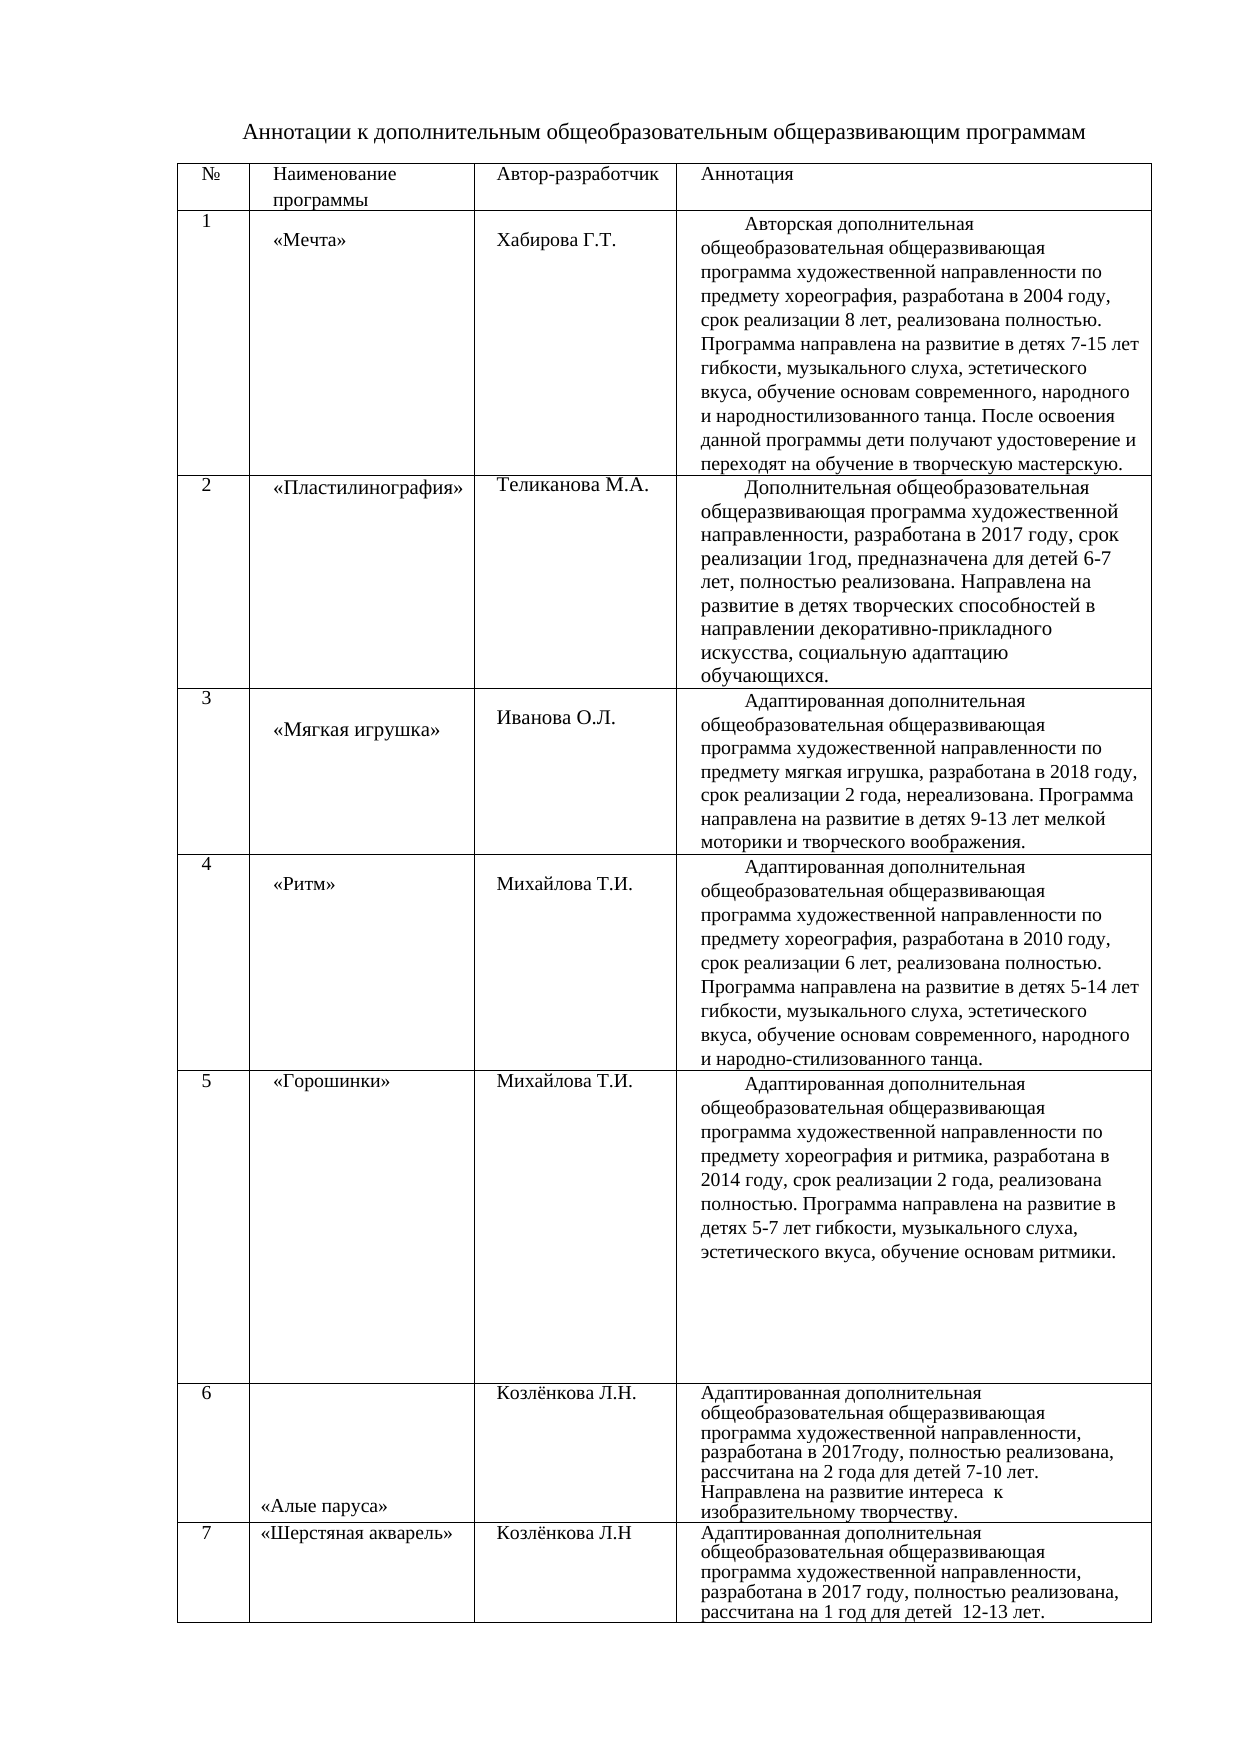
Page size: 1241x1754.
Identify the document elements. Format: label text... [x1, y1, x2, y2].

table_cell Адаптированная дополнительная общеобразовательная общеразвивающая программа художественной направленности по предмету хореография, разработана в 2010 году, срок реализации 6 лет, реализована полностью. Программа направлена на развитие в детях 5-14 лет гибкости, музыкального слуха, эстетического вкуса, обучение основам современного, народного и народно-стилизованного танца. [677, 855, 1151, 1070]
table_cell Козлёнкова Л.Н [475, 1523, 676, 1622]
table_cell «Горошинки» [250, 1071, 474, 1383]
table_cell 5 [178, 1071, 249, 1383]
table_cell «Пластилинография» [250, 476, 474, 688]
table_cell Хабирова Г.Т. [475, 211, 676, 475]
table_header № [178, 164, 249, 210]
table_cell Иванова О.Л. [475, 689, 676, 853]
table_cell 2 [178, 476, 249, 688]
table_cell Козлёнкова Л.Н. [475, 1384, 676, 1522]
table_cell Михайлова Т.И. [475, 855, 676, 1070]
table_cell Адаптированная дополнительная общеобразовательная общеразвивающая программа художественной направленности по предмету мягкая игрушка, разработана в 2018 году, срок реализации 2 года, нереализована. Программа направлена на развитие в детях 9-13 лет мелкой моторики и творческого воображения. [677, 689, 1151, 853]
table_cell Михайлова Т.И. [475, 1071, 676, 1383]
table_cell 7 [178, 1523, 249, 1622]
table_cell Авторская дополнительная общеобразовательная общеразвивающая программа художественной направленности по предмету хореография, разработана в 2004 году, срок реализации 8 лет, реализована полностью. Программа направлена на развитие в детях 7-15 лет гибкости, музыкального слуха, эстетического вкуса, обучение основам современного, народного и народностилизованного танца. После освоения данной программы дети получают удостоверение и переходят на обучение в творческую мастерскую. [677, 211, 1151, 475]
table_cell «Мечта» [250, 211, 474, 475]
table_cell 1 [178, 211, 249, 475]
table_cell «Алые паруса» [250, 1384, 474, 1522]
table_cell Дополнительная общеобразовательная общеразвивающая программа художественной направленности, разработана в 2017 году, срок реализации 1год, предназначена для детей 6-7 лет, полностью реализована. Направлена на развитие в детях творческих способностей в направлении декоративно-прикладного искусства, социальную адаптацию обучающихся. [677, 476, 1151, 688]
table_cell 6 [178, 1384, 249, 1522]
table_cell Теликанова М.А. [475, 476, 676, 688]
table_cell 3 [178, 689, 249, 853]
table_cell «Мягкая игрушка» [250, 689, 474, 853]
table_header Автор-разработчик [475, 164, 676, 210]
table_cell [250, 1523, 474, 1622]
text Аннотации к дополнительным общеобразовательным общеразвивающим программам [177, 118, 1152, 144]
table_cell Адаптированная дополнительная общеобразовательная общеразвивающая программа художественной направленности по предмету хореография и ритмика, разработана в 2014 году, срок реализации 2 года, реализована полностью. Программа направлена на развитие в детях 5-7 лет гибкости, музыкального слуха, эстетического вкуса, обучение основам ритмики. [677, 1071, 1151, 1383]
table_header Наименование программы [250, 164, 474, 210]
table_header Аннотация [677, 164, 1151, 210]
table_cell Адаптированная дополнительная общеобразовательная общеразвивающая программа художественной направленности, разработана в 2017году, полностью реализована, рассчитана на 2 года для детей 7-10 лет. Направлена на развитие интереса к изобразительному творчеству. [677, 1384, 1151, 1522]
table_cell 4 [178, 855, 249, 1070]
table_cell «Ритм» [250, 855, 474, 1070]
